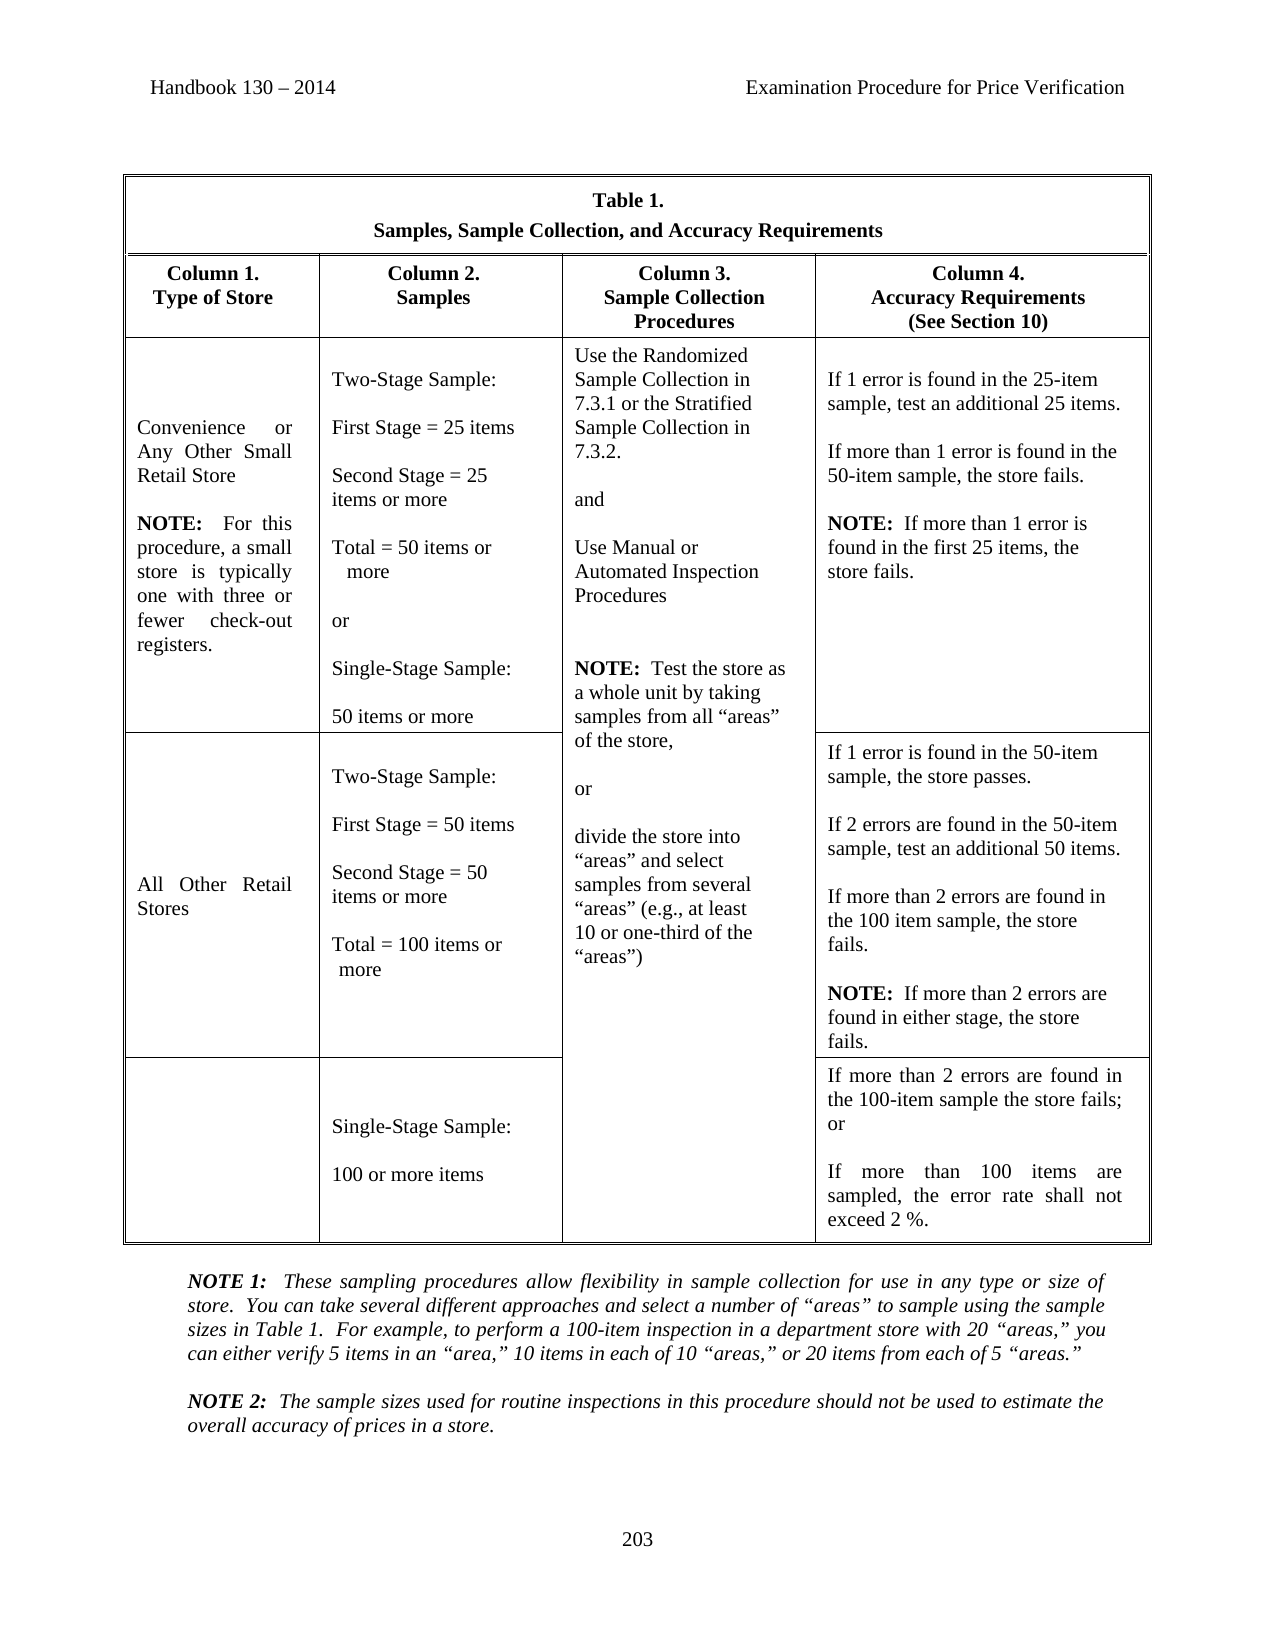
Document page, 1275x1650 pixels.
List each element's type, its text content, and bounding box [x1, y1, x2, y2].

table_cell Column 3. Sample Collection Procedures [563, 256, 815, 337]
table_cell Single-Stage Sample: 100 or more items [320, 1058, 562, 1242]
table_header Table 1. Samples, Sample Collection, and Accuracy Requirements [126, 177, 1149, 253]
table_cell If 1 error is found in the 50-item sample, the store passes. If 2 errors are found in the 50-item sample, test an additional 50 items. If more than 2 errors are found in the 100 item sample, the store fails. NOTE: If more than 2 errors are found in either stage, the store fails. [816, 733, 1149, 1057]
table_cell Column 4. Accuracy Requirements (See Section 10) [816, 253, 1150, 337]
table_cell Two-Stage Sample: First Stage = 50 items Second Stage = 50 items or more Total = 100 items or more [320, 733, 562, 1057]
text NOTE 2: The sample sizes used for routine inspections in this procedure should not be used to estimate the overall accuracy of prices in a store. [187, 1389, 1106, 1437]
table_cell Use the Randomized Sample Collection in 7.3.1 or the Stratified Sample Collection in 7.3.2. and Use Manual or Automated Inspection Procedures NOTE: Test the store as a whole unit by taking samples from all “areas” of the store, or divide the store into “areas” and select samples from several “areas” (e.g., at least 10 or one-third of the “areas”) [563, 338, 815, 1242]
table_cell Convenience or Any Other Small Retail Store NOTE: For this procedure, a small store is typically one with three or fewer check-out registers. [126, 338, 319, 732]
table_cell All Other Retail Stores [126, 733, 319, 1057]
table_cell [126, 1058, 319, 1242]
table_cell Column 2. Samples [320, 256, 562, 337]
table_cell Two-Stage Sample: First Stage = 25 items Second Stage = 25 items or more Total = 50 items or more or Single-Stage Sample: 50 items or more [320, 338, 562, 732]
table_cell If 1 error is found in the 25-item sample, test an additional 25 items. If more than 1 error is found in the 50-item sample, the store fails. NOTE: If more than 1 error is found in the first 25 items, the store fails. [816, 338, 1149, 732]
text NOTE 1: These sampling procedures allow flexibility in sample collection for use in any type or size of store. You can take several different approaches and select a number of “areas” to sample using the sample sizes in Table 1. For example, to perform a 100-item inspection in a department store with 20 “areas,” you can either verify 5 items in an “area,” 10 items in each of 10 “areas,” or 20 items from each of 5 “areas.” [187, 1269, 1106, 1365]
table_cell If more than 2 errors are found in the 100-item sample the store fails; or If more than 100 items are sampled, the error rate shall not exceed 2 %. [816, 1058, 1149, 1242]
table_cell Column 1. Type of Store [125, 253, 319, 337]
